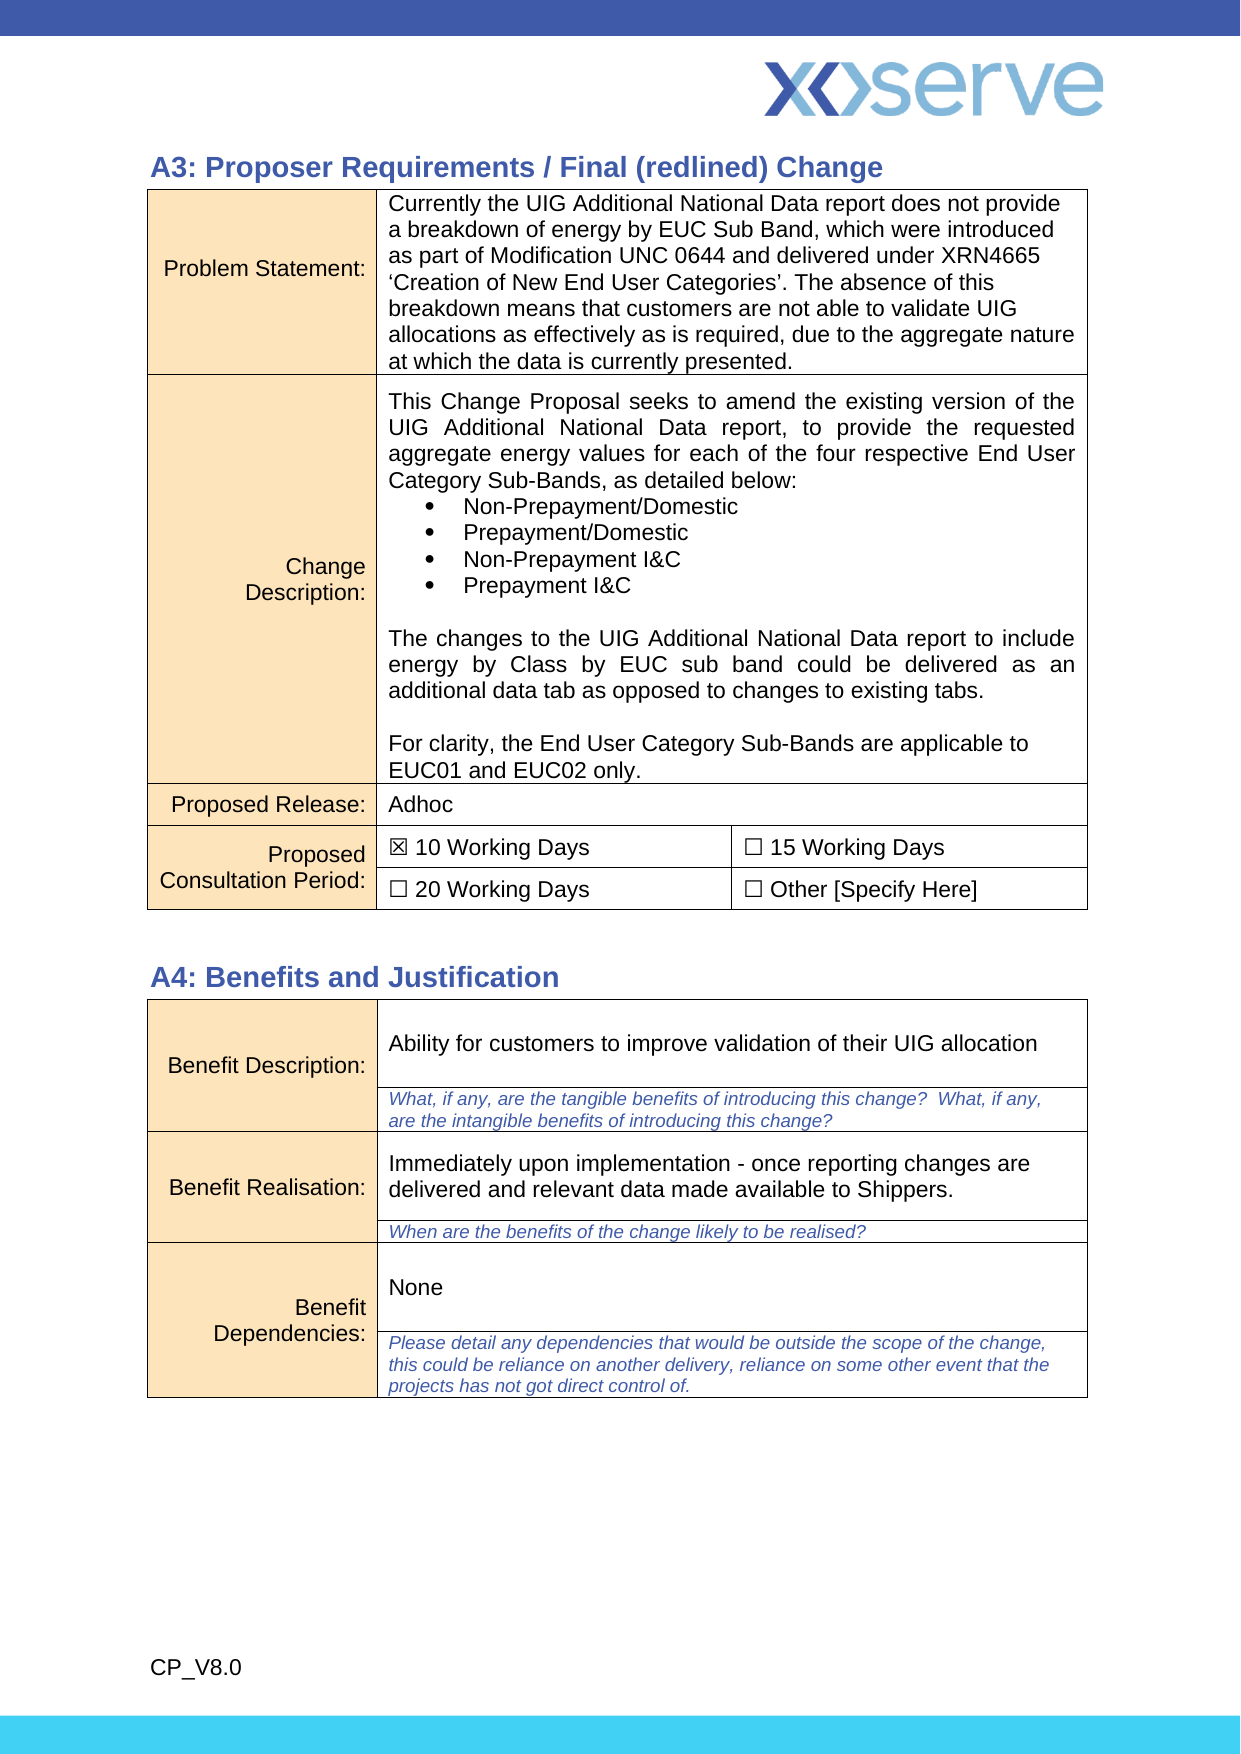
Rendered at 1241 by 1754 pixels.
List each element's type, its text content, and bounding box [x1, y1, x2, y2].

table_cell What, if any, are the tangible benefits of introducing this change? What, if any, are the intangible benefits of introducing this change? [378, 1088, 1087, 1131]
table_cell Benefit Dependencies: [148, 1243, 377, 1397]
table_header Benefit Description: [148, 1000, 377, 1131]
table_cell 15 Working Days [732, 826, 1087, 867]
table_cell Adhoc [377, 784, 1087, 825]
table_cell Proposed Release: [148, 784, 376, 825]
table_cell Please detail any dependencies that would be outside the scope of the change, this could be reliance on another delivery, reliance on some other event that the projects has not got direct control of. [378, 1332, 1087, 1397]
table_header Problem Statement: [148, 190, 376, 374]
table_cell When are the benefits of the change likely to be realised? [378, 1221, 1087, 1242]
table_cell Change Description: [148, 375, 376, 783]
table_cell None [378, 1243, 1087, 1331]
table_cell 10 Working Days [377, 826, 731, 867]
table_cell Other [Specify Here] [732, 868, 1087, 909]
table_cell Benefit Realisation: [148, 1132, 377, 1242]
subtitle A4: Benefits and Justification [150, 960, 1090, 993]
table_header Currently the UIG Additional National Data report does not provide a breakdown of energy by EUC Sub Band, which were introduced as part of Modification UNC 0644 and delivered under XRN4665 ‘Creation of New End User Categories’. The absence of this breakdown means that customers are not able to validate UIG allocations as effectively as is required, due to the aggregate nature at which the data is currently presented. [377, 190, 1087, 374]
table_cell 20 Working Days [377, 868, 731, 909]
picture [764, 62, 1104, 116]
table_header Ability for customers to improve validation of their UIG allocation [378, 1000, 1087, 1087]
table_cell Proposed Consultation Period: [148, 826, 376, 909]
subtitle A3: Proposer Requirements / Final (redlined) Change [150, 150, 1090, 183]
table_cell Immediately upon implementation - once reporting changes are delivered and relevant data made available to Shippers. [378, 1132, 1087, 1220]
table_cell This Change Proposal seeks to amend the existing version of the UIG Additional National Data report, to provide the requested aggregate energy values for each of the four respective End User Category Sub-Bands, as detailed below: Non-Prepayment/Domestic Prepayment/Domestic Non-Prepayment I&C Prepayment I&C The changes to the UIG Additional National Data report to include energy by Class by EUC sub band could be delivered as an additional data tab as opposed to changes to existing tabs. For clarity, the End User Category Sub-Bands are applicable to EUC01 and EUC02 only. [377, 375, 1087, 783]
